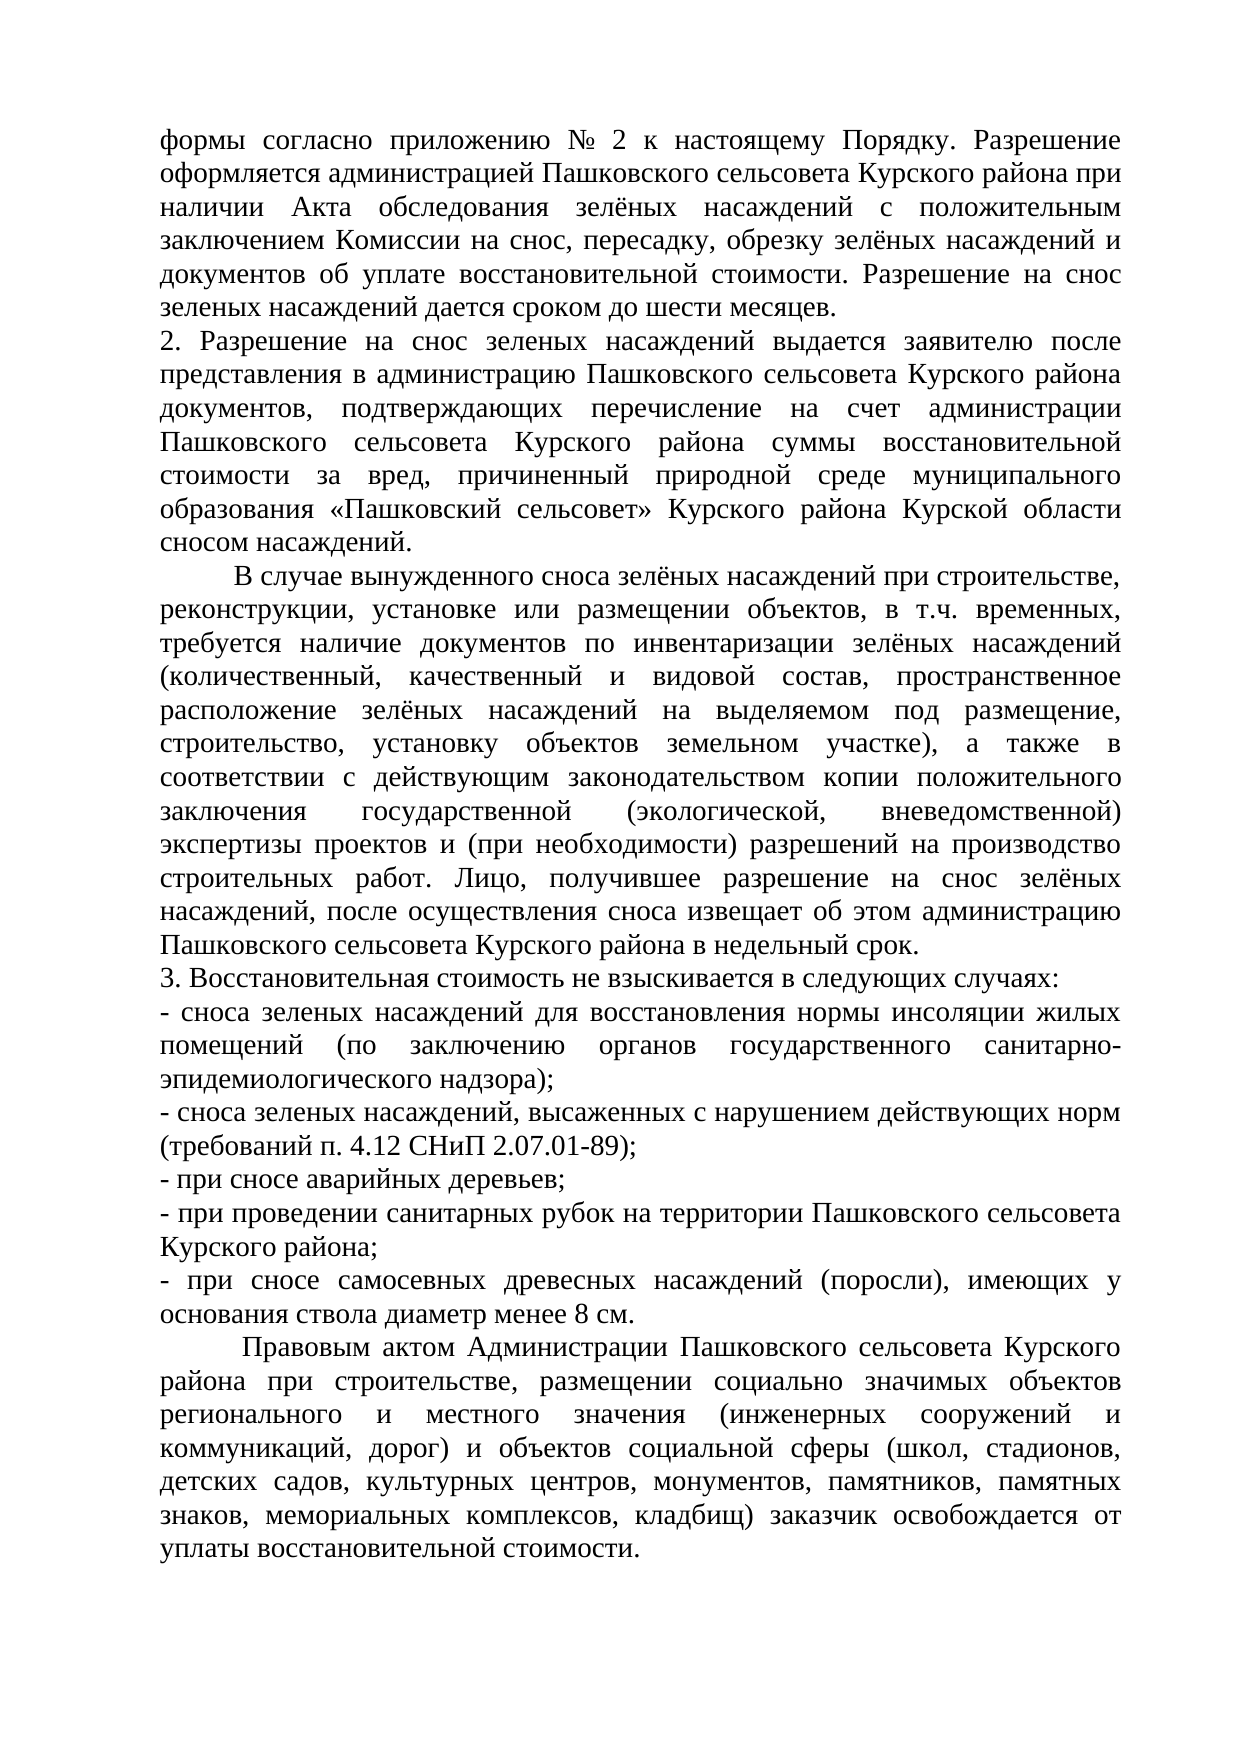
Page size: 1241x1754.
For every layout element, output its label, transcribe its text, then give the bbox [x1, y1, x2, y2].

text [159, 122, 1122, 323]
text - при сносе самосевных древесных насаждений (поросли), имеющих у основания ствола диаметр менее . [159, 1262, 1122, 1329]
text - сноса зеленых насаждений для восстановления нормы инсоляции жилых помещений (по заключению органов государственного санитарно-эпидемиологического надзора); [159, 994, 1122, 1094]
text В случае вынужденного сноса зелёных насаждений при строительстве, реконструкции, установке или размещении объектов, в т.ч. временных, требуется наличие документов по инвентаризации зелёных насаждений (количественный, качественный и видовой состав, пространственное расположение зелёных насаждений на выделяемом под размещение, строительство, установку объектов земельном участке), а также в соответствии с действующим законодательством копии положительного заключения государственной (экологической, вневедомственной) экспертизы проектов и (при необходимости) разрешений на производство строительных работ. Лицо, получившее разрешение на снос зелёных насаждений, после осуществления сноса извещает об этом администрацию Пашковского сельсовета Курского района в недельный срок. [159, 558, 1122, 960]
text - при проведении санитарных рубок на территории Пашковского сельсовета Курского района; [159, 1195, 1122, 1262]
text Правовым актом Администрации Пашковского сельсовета Курского района при строительстве, размещении социально значимых объектов регионального и местного значения (инженерных сооружений и коммуникаций, дорог) и объектов социальной сферы (школ, стадионов, детских садов, культурных центров, монументов, памятников, памятных знаков, мемориальных комплексов, кладбищ) заказчик освобождается от уплаты восстановительной стоимости. [159, 1329, 1122, 1564]
text 3. Восстановительная стоимость не взыскивается в следующих случаях: [159, 960, 1122, 994]
text - сноса зеленых насаждений, высаженных с нарушением действующих норм (требований п. 4.12 СНиП 2.07.01-89); [159, 1094, 1122, 1162]
text 2. Разрешение на снос зеленых насаждений выдается заявителю после представления в администрацию Пашковского сельсовета Курского района документов, подтверждающих перечисление на счет администрации Пашковского сельсовета Курского района суммы восстановительной стоимости за вред, причиненный природной среде муниципального образования «Пашковский сельсовет» Курского района Курской области сносом насаждений. [159, 323, 1122, 558]
text - при сносе аварийных деревьев; [159, 1162, 1122, 1195]
